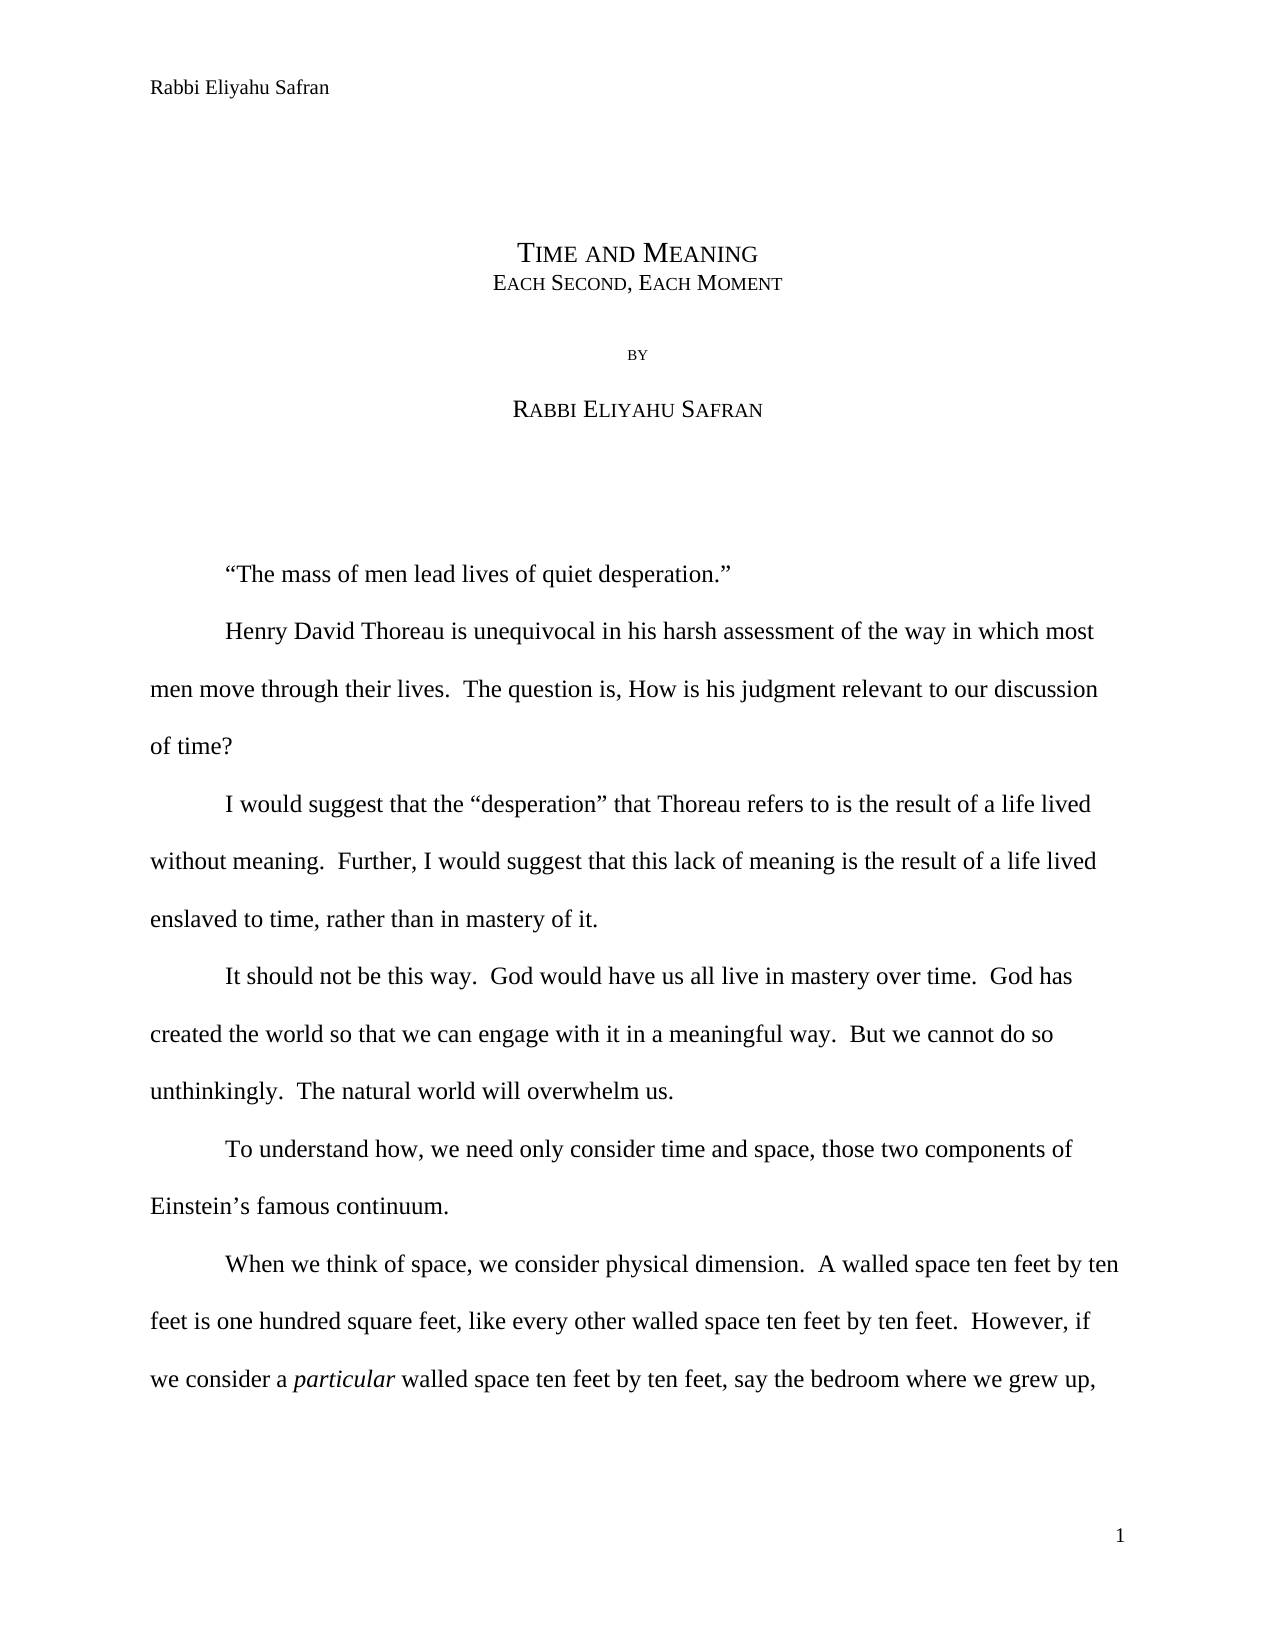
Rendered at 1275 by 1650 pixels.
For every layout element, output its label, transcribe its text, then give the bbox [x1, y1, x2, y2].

text “The mass of men lead lives of quiet desperation.” [150, 559, 1125, 587]
text Time and Meaning [150, 236, 1125, 269]
text Each Second, Each Moment [150, 269, 1125, 295]
text Henry David Thoreau is unequivocal in his harsh assessment of the way in which most men move through their lives. The question is, How is his judgment relevant to our discussion of time? [150, 616, 1125, 760]
text It should not be this way. God would have us all live in mastery over time. God has created the world so that we can engage with it in a meaningful way. But we cannot do so unthinkingly. The natural world will overwhelm us. [150, 961, 1125, 1105]
text Rabbi Eliyahu Safran [150, 394, 1125, 422]
text I would suggest that the “desperation” that Thoreau refers to is the result of a life lived without meaning. Further, I would suggest that this lack of meaning is the result of a life lived enslaved to time, rather than in mastery of it. [150, 789, 1125, 932]
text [150, 1249, 1125, 1392]
text by [150, 343, 1125, 365]
text To understand how, we need only consider time and space, those two components of Einstein’s famous continuum. [150, 1134, 1125, 1220]
